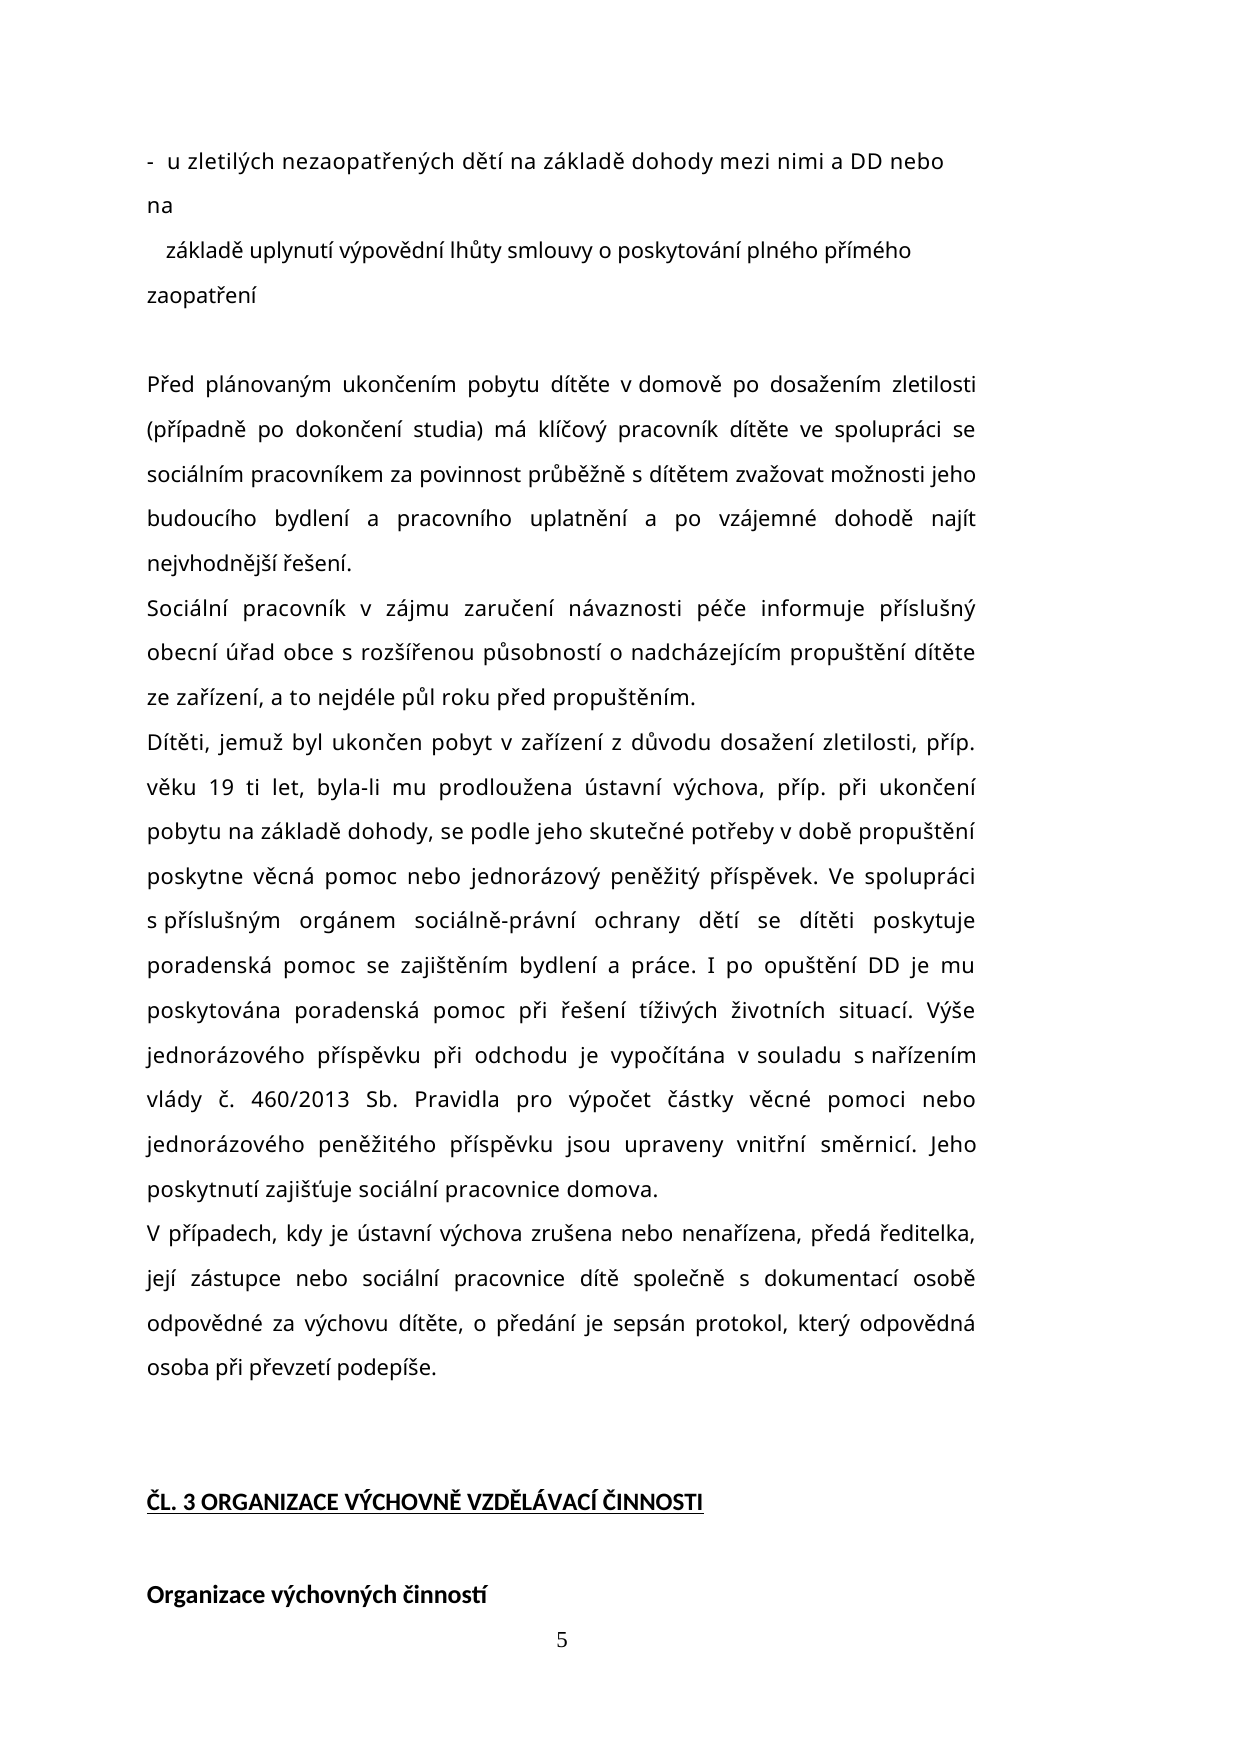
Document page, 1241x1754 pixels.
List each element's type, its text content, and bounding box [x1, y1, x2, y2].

text základě uplynutí výpovědní lhůty smlouvy o poskytování plného přímého zaopatření [147, 235, 977, 310]
text - u zletilých nezaopatřených dětí na základě dohody mezi nimi a DD nebo na [147, 146, 977, 220]
text Sociální pracovník v zájmu zaručení návaznosti péče informuje příslušný obecní úřad obce s rozšířenou působností o nadcházejícím propuštění dítěte ze zařízení, a to nejdéle půl roku před propuštěním. [147, 593, 977, 712]
text Dítěti, jemuž byl ukončen pobyt v zařízení z důvodu dosažení zletilosti, příp. věku 19 ti let, byla-li mu prodloužena ústavní výchova, příp. při ukončení pobytu na základě dohody, se podle jeho skutečné potřeby v době propuštění poskytne věcná pomoc nebo jednorázový peněžitý příspěvek. Ve spolupráci s příslušným orgánem sociálně-právní ochrany dětí se dítěti poskytuje poradenská pomoc se zajištěním bydlení a práce. I po opuštění DD je mu poskytována poradenská pomoc při řešení tíživých životních situací. Výše jednorázového příspěvku při odchodu je vypočítána v souladu s nařízením vlády č. 460/2013 Sb. Pravidla pro výpočet částky věcné pomoci nebo jednorázového peněžitého příspěvku jsou upraveny vnitřní směrnicí. Jeho poskytnutí zajišťuje sociální pracovnice domova. [147, 727, 977, 1203]
text V případech, kdy je ústavní výchova zrušena nebo nenařízena, předá ředitelka, její zástupce nebo sociální pracovnice dítě společně s dokumentací osobě odpovědné za výchovu dítěte, o předání je sepsán protokol, který odpovědná osoba při převzetí podepíše. [147, 1218, 977, 1382]
text ČL. 3 ORGANIZACE VÝCHOVNĚ VZDĚLÁVACÍ ČINNOSTI [147, 1486, 977, 1517]
text Organizace výchovných činností [147, 1578, 977, 1610]
text Před plánovaným ukončením pobytu dítěte v domově po dosažením zletilosti (případně po dokončení studia) má klíčový pracovník dítěte ve spolupráci se sociálním pracovníkem za povinnost průběžně s dítětem zvažovat možnosti jeho budoucího bydlení a pracovního uplatnění a po vzájemné dohodě najít nejvhodnější řešení. [147, 369, 977, 578]
